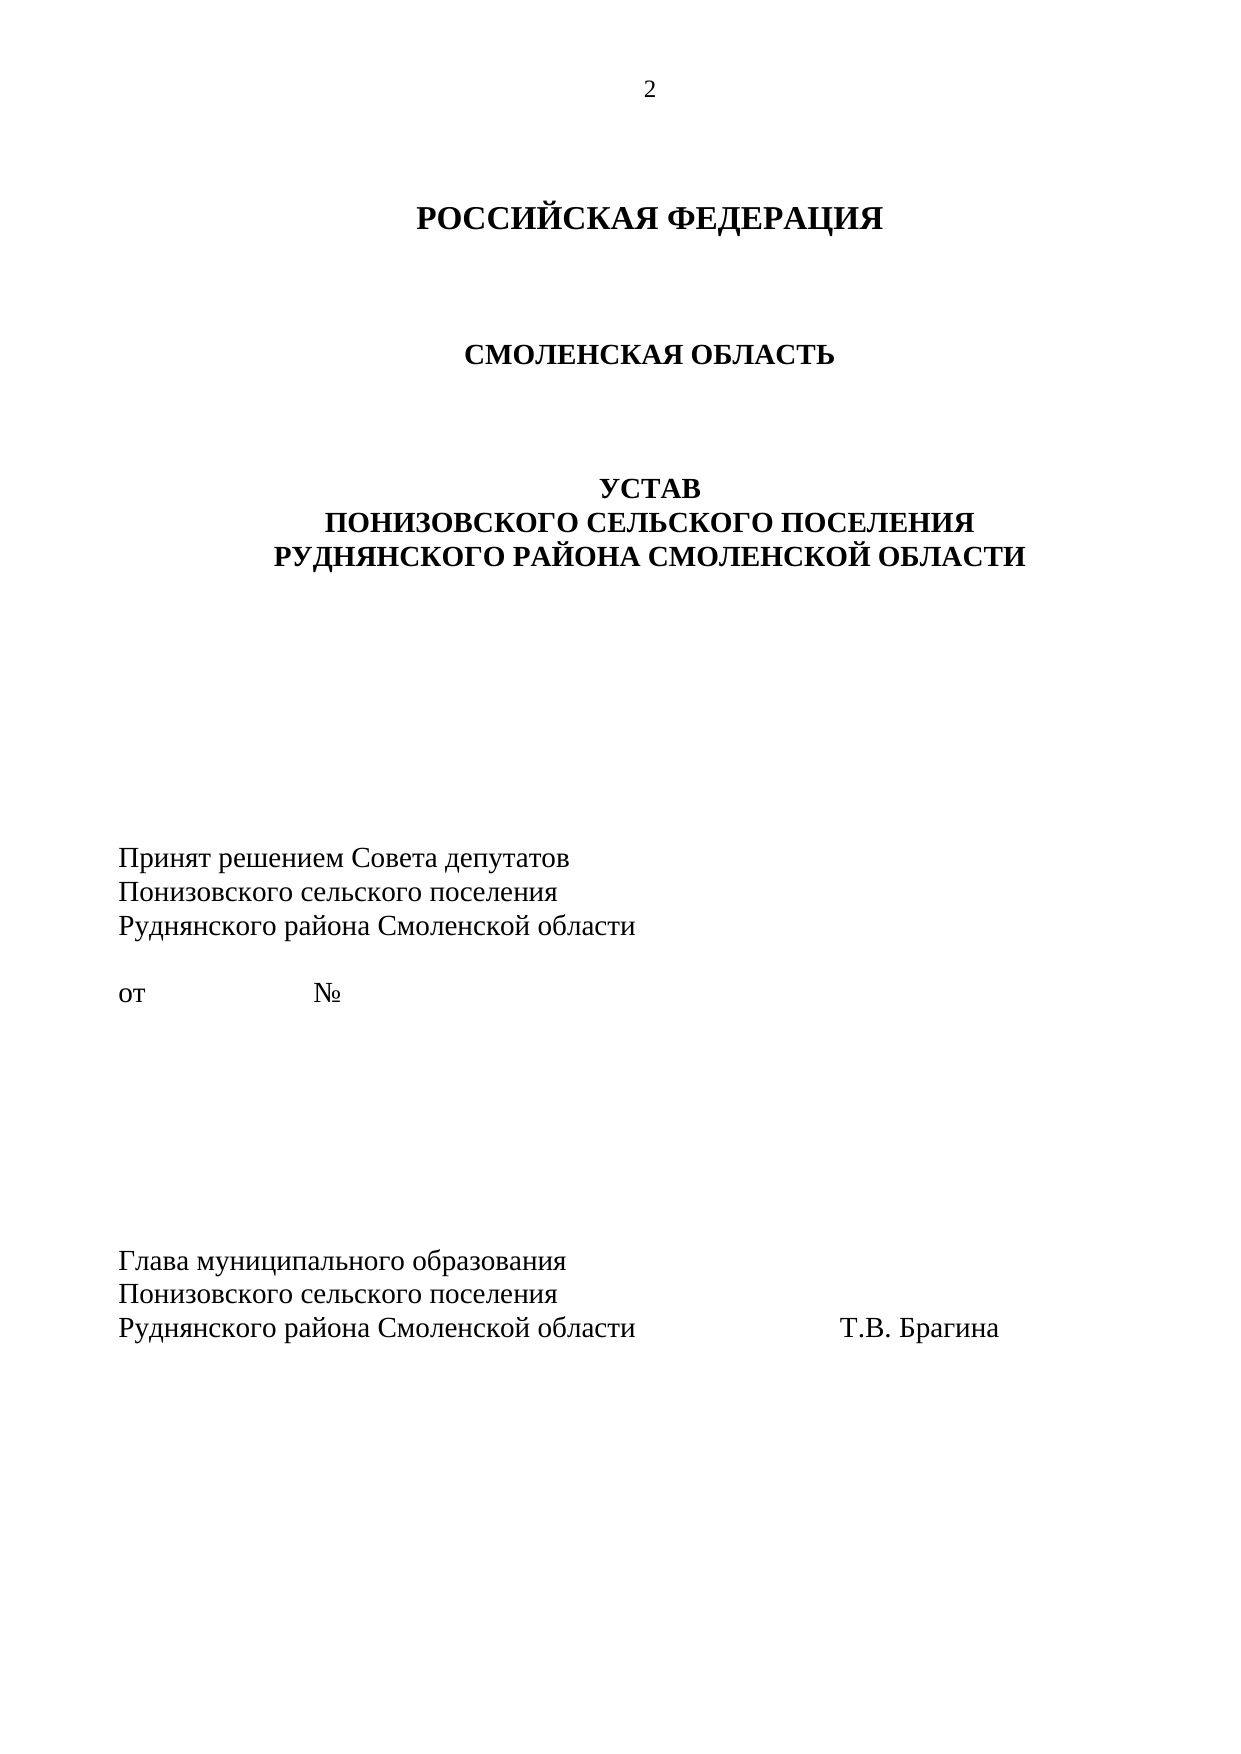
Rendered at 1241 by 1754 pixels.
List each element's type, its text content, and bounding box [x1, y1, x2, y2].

text Руднянского района Смоленской области [118, 908, 1181, 941]
text УСТАВ [118, 472, 1181, 505]
text ПОНИЗОВСКОГО СЕЛЬСКОГО ПОСЕЛЕНИЯ [118, 505, 1181, 539]
text Руднянского района Смоленской области Т.В. Брагина [118, 1310, 1181, 1344]
text СМОЛЕНСКАЯ ОБЛАСТЬ [118, 337, 1181, 371]
text Понизовского сельского поселения [118, 1277, 1181, 1310]
text Понизовского сельского поселения [118, 874, 1181, 908]
text РУДНЯНСКОГО РАЙОНА СМОЛЕНСКОЙ ОБЛАСТИ [118, 539, 1181, 572]
text Принят решением Совета депутатов [118, 841, 1181, 874]
text РОССИЙСКАЯ ФЕДЕРАЦИЯ [118, 198, 1181, 237]
text от № [118, 975, 1181, 1008]
text Глава муниципального образования [118, 1243, 1181, 1277]
